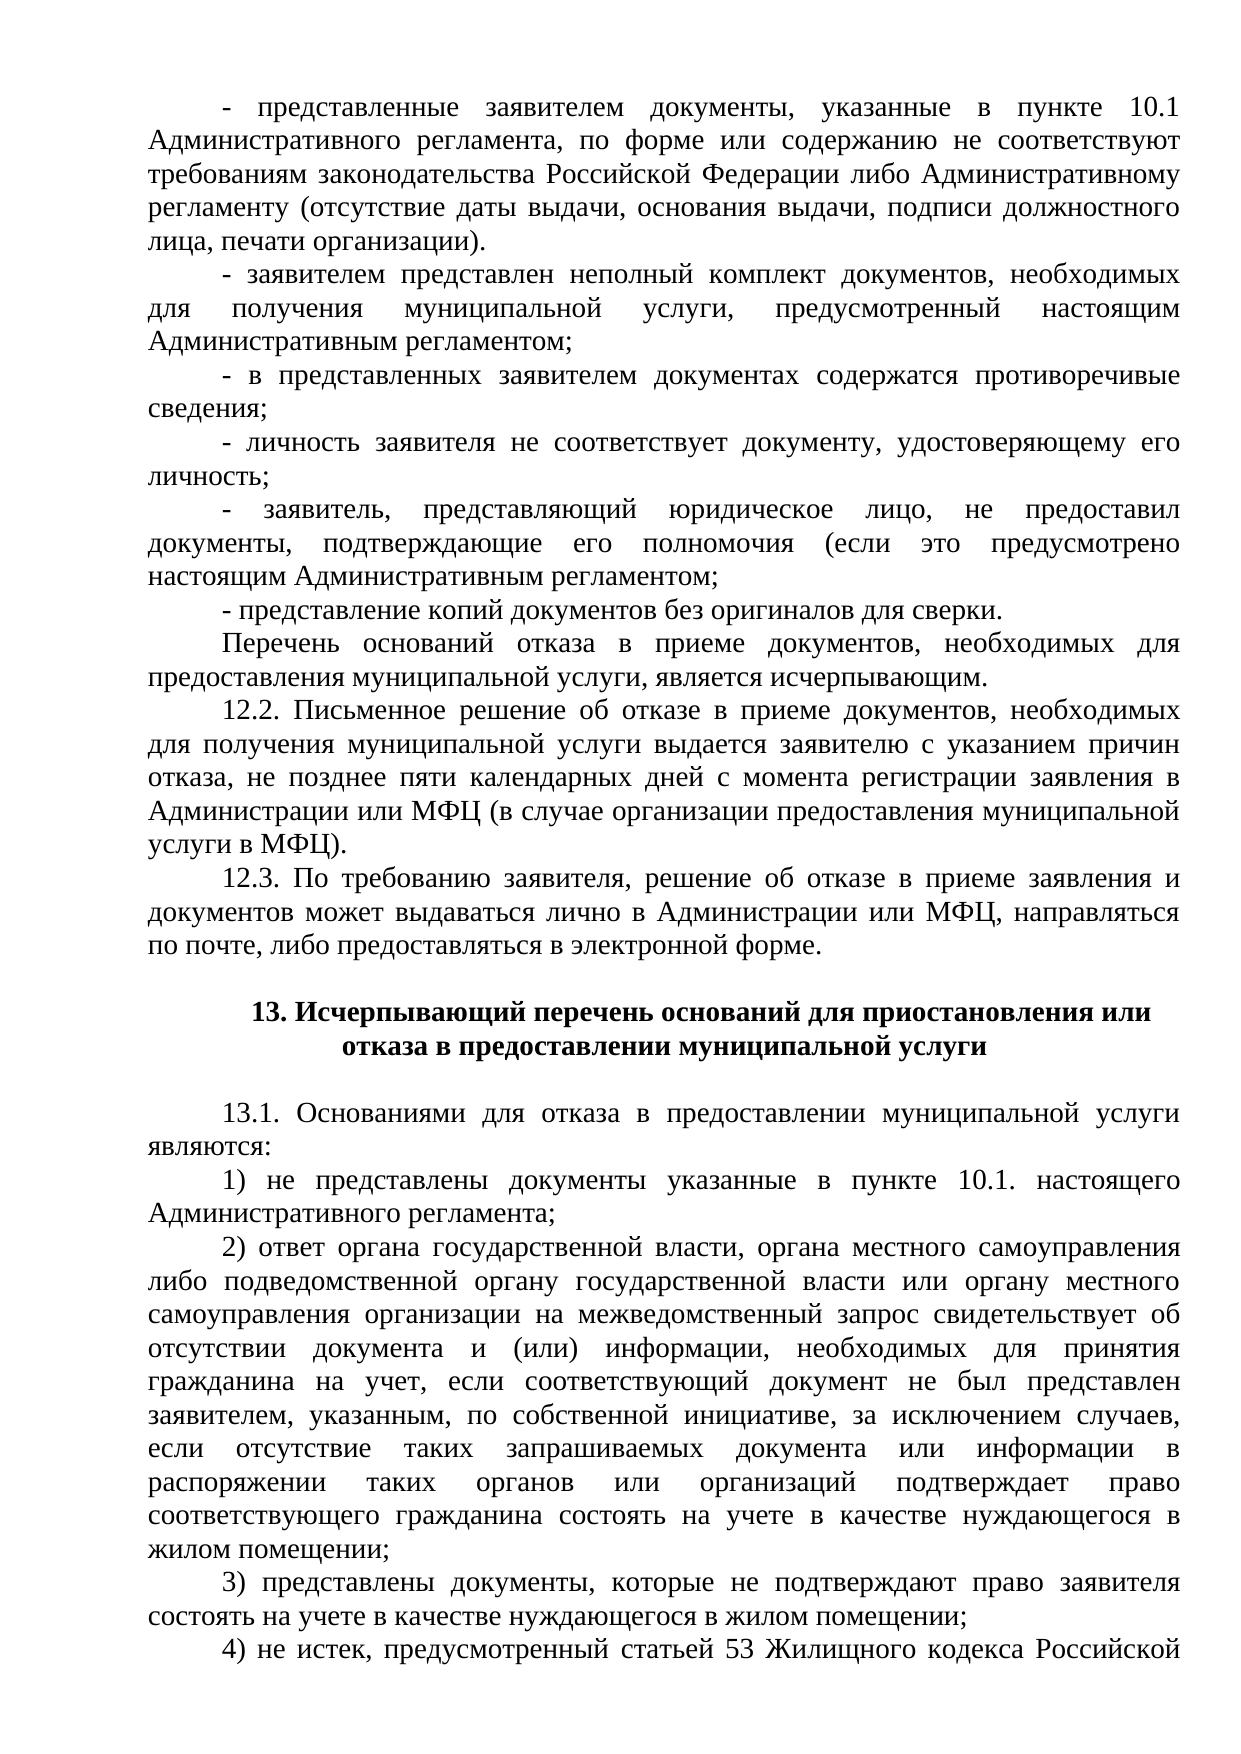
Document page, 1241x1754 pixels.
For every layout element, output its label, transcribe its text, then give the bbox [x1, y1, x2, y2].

text - представленные заявителем документы, указанные в пункте 10.1 Административного регламента, по форме или содержанию не соответствуют требованиям законодательства Российской Федерации либо Административному регламенту (отсутствие даты выдачи, основания выдачи, подписи должностного лица, печати организации). [148, 89, 1181, 256]
text 3) представлены документы, которые не подтверждают право заявителя состоять на учете в качестве нуждающегося в жилом помещении; [148, 1564, 1181, 1632]
text - в представленных заявителем документах содержатся противоречивые сведения; [148, 357, 1181, 424]
text 13. Исчерпывающий перечень оснований для приостановления или отказа в предоставлении муниципальной услуги [148, 994, 1181, 1061]
text 12.2. Письменное решение об отказе в приеме документов, необходимых для получения муниципальной услуги выдается заявителю с указанием причин отказа, не позднее пяти календарных дней с момента регистрации заявления в Администрации или МФЦ (в случае организации предоставления муниципальной услуги в МФЦ). [148, 692, 1181, 860]
text 1) не представлены документы указанные в пункте 10.1. настоящего Административного регламента; [148, 1162, 1181, 1229]
text 2) ответ органа государственной власти, органа местного самоуправления либо подведомственной органу государственной власти или органу местного самоуправления организации на межведомственный запрос свидетельствует об отсутствии документа и (или) информации, необходимых для принятия гражданина на учет, если соответствующий документ не был представлен заявителем, указанным, по собственной инициативе, за исключением случаев, если отсутствие таких запрашиваемых документа или информации в распоряжении таких органов или организаций подтверждает право соответствующего гражданина состоять на учете в качестве нуждающегося в жилом помещении; [148, 1229, 1181, 1564]
text Перечень оснований отказа в приеме документов, необходимых для предоставления муниципальной услуги, является исчерпывающим. [148, 625, 1181, 692]
text - представление копий документов без оригиналов для сверки. [148, 592, 1181, 625]
text - заявитель, представляющий юридическое лицо, не предоставил документы, подтверждающие его полномочия (если это предусмотрено настоящим Административным регламентом; [148, 491, 1181, 592]
text - заявителем представлен неполный комплект документов, необходимых для получения муниципальной услуги, предусмотренный настоящим Административным регламентом; [148, 256, 1181, 357]
text 13.1. Основаниями для отказа в предоставлении муниципальной услуги являются: [148, 1095, 1181, 1162]
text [148, 1632, 1181, 1665]
text - личность заявителя не соответствует документу, удостоверяющему его личность; [148, 424, 1181, 491]
text 12.3. По требованию заявителя, решение об отказе в приеме заявления и документов может выдаваться лично в Администрации или МФЦ, направляться по почте, либо предоставляться в электронной форме. [148, 860, 1181, 961]
